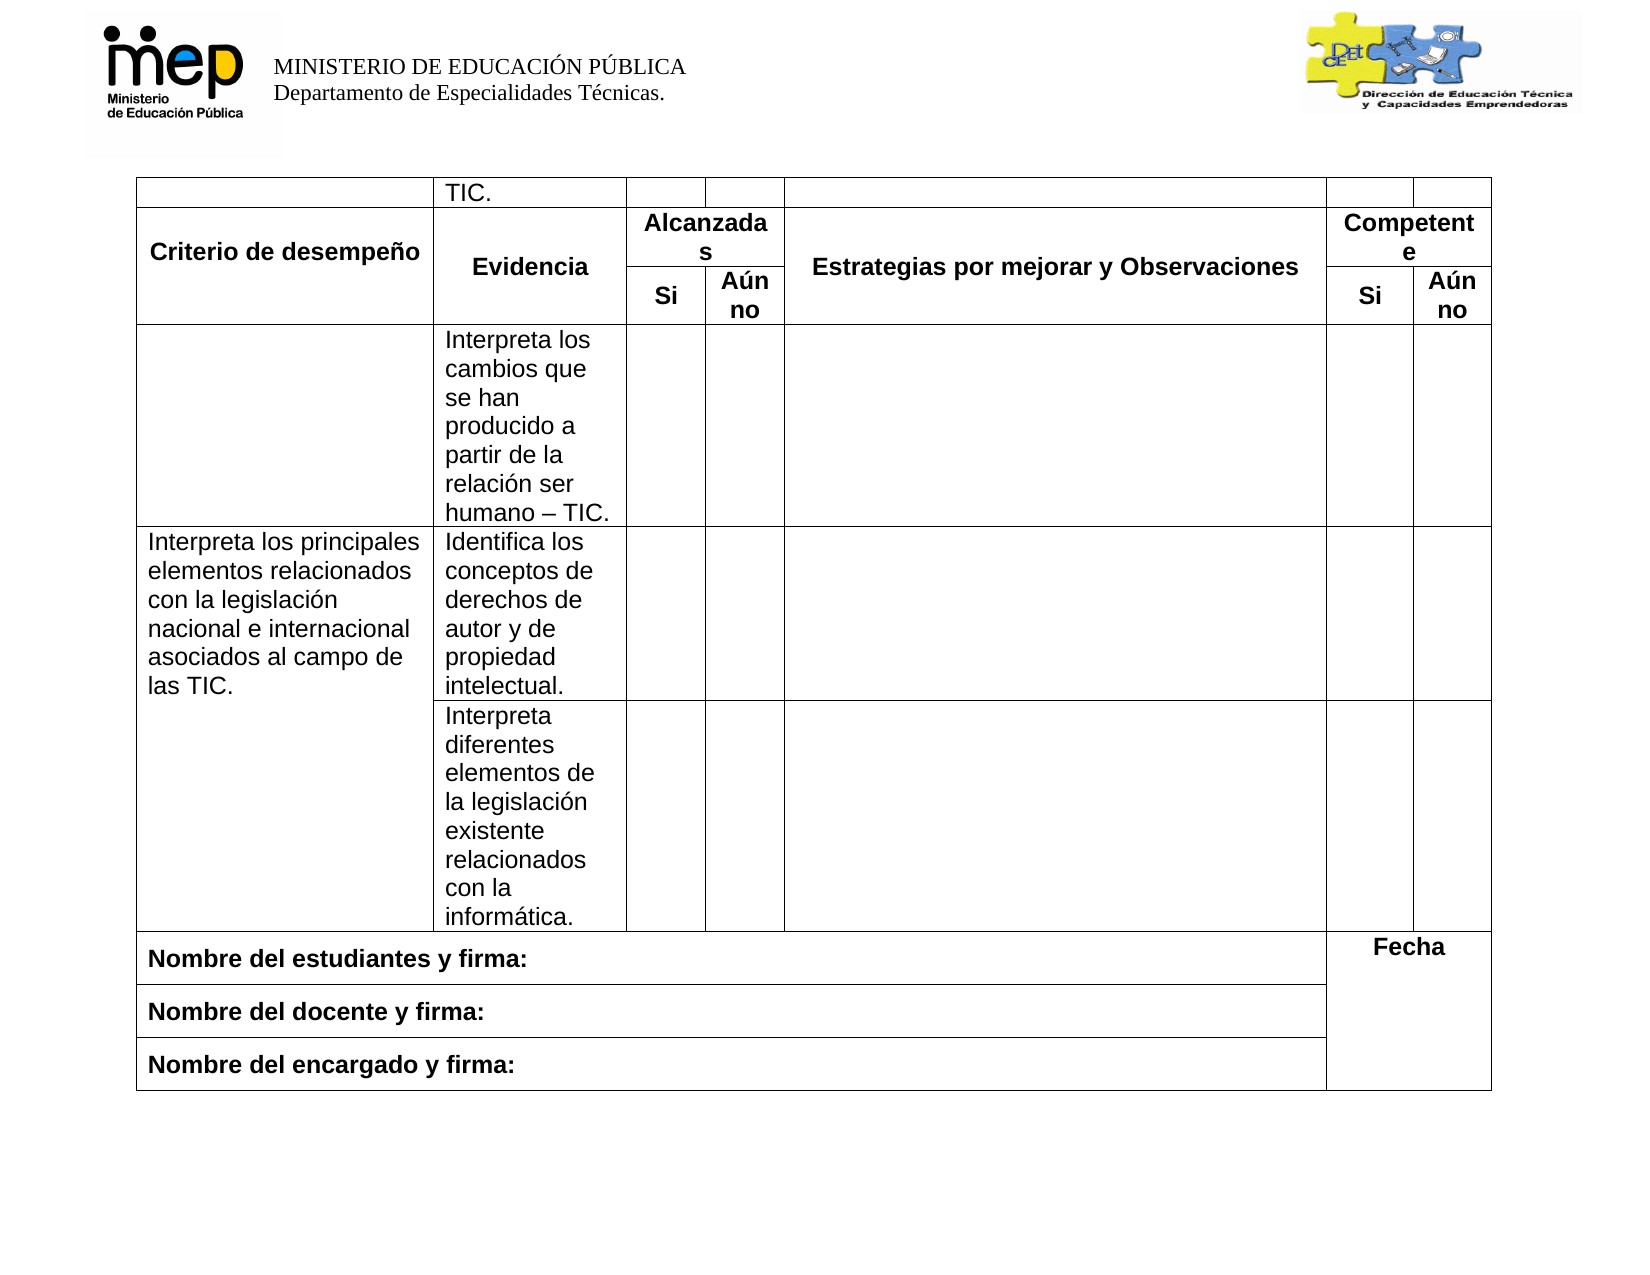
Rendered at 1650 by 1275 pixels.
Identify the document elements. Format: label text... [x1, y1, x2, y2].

table_cell Nombre del estudiantes y firma: [137, 932, 1326, 984]
table_cell Identifica la interacción entre el ser humano y las TIC. [434, 178, 626, 207]
table_cell Alcanzadas [627, 208, 784, 266]
table_cell Interpreta los cambios que se han producido a partir de la relación ser humano – TIC. [434, 325, 626, 526]
table_cell [785, 527, 1326, 700]
table_cell Si [627, 267, 705, 324]
table_cell Interpreta diferentes elementos de la legislación existente relacionados con la informática. [434, 701, 626, 931]
table_cell [706, 178, 784, 207]
table_cell [785, 325, 1326, 526]
table_cell [627, 178, 705, 207]
table_cell Si [1327, 267, 1413, 324]
table_cell Competente [1327, 208, 1491, 266]
table_cell [1414, 325, 1491, 526]
table_cell [706, 527, 784, 700]
table_cell [627, 527, 705, 700]
table_cell [627, 325, 705, 526]
table_cell Estrategias por mejorar y Observaciones [785, 208, 1326, 324]
table_cell Aún no [706, 267, 784, 324]
table_cell [1327, 178, 1413, 207]
table_cell [706, 701, 784, 931]
picture [86, 11, 282, 158]
table_cell Identifica los conceptos de derechos de autor y de propiedad intelectual. [434, 527, 626, 700]
table_cell Fecha [1327, 932, 1491, 1090]
table_cell Criterio de desempeño [137, 208, 433, 324]
table_cell [137, 325, 433, 526]
table_cell [785, 178, 1326, 207]
table_cell [627, 701, 705, 931]
table_cell Nombre del encargado y firma: [137, 1038, 1326, 1090]
table_cell [1327, 527, 1413, 700]
table_cell Nombre del docente y firma: [137, 985, 1326, 1037]
table_cell [706, 325, 784, 526]
table_cell [1414, 701, 1491, 931]
table_cell [1327, 325, 1413, 526]
table_cell Aún no [1414, 267, 1491, 324]
table_cell Evidencia [434, 208, 626, 324]
picture [278, 86, 282, 99]
picture [1299, 11, 1582, 140]
table_cell [785, 701, 1326, 931]
table_cell [1327, 701, 1413, 931]
table_cell [1414, 178, 1491, 207]
table_cell [1414, 527, 1491, 700]
table_cell Interpreta los principales elementos relacionados con la legislación nacional e internacional asociados al campo de las TIC. [137, 527, 433, 931]
